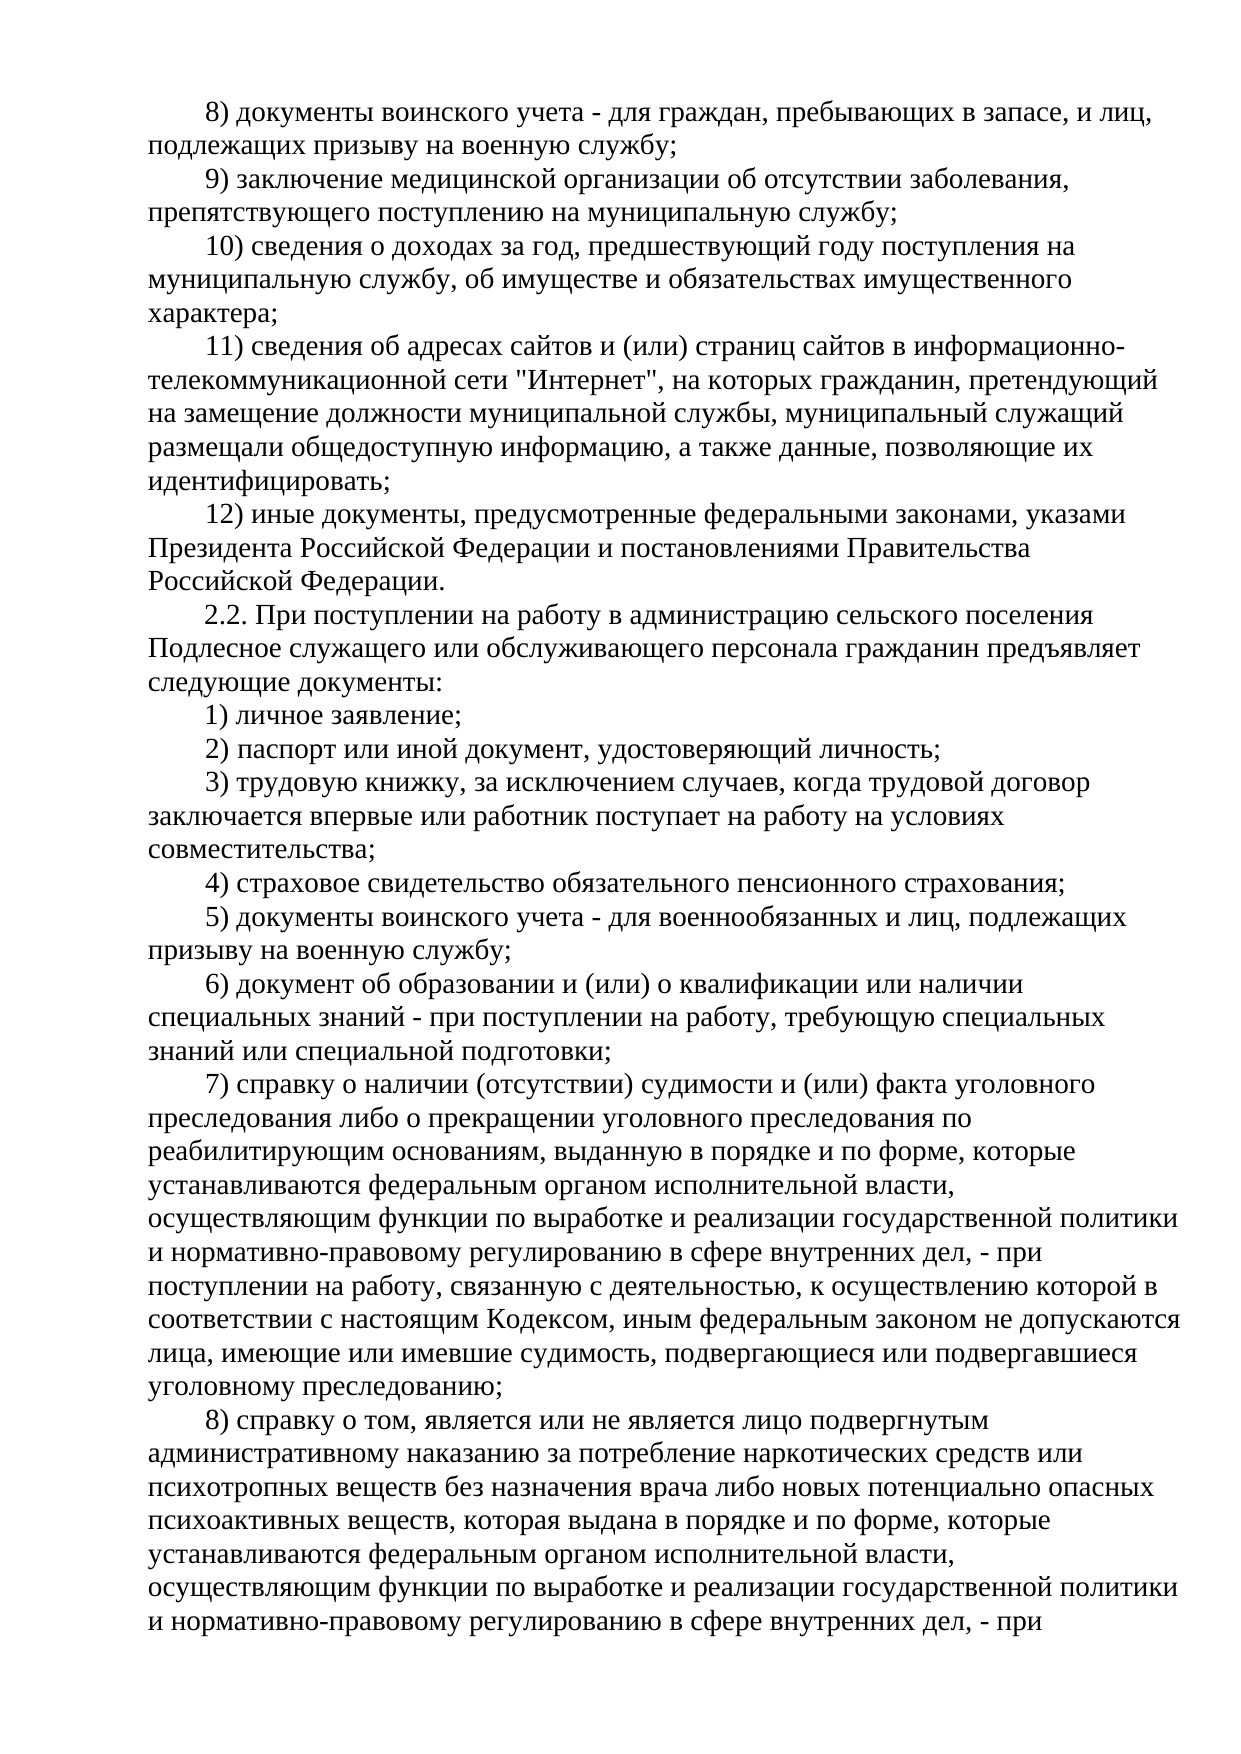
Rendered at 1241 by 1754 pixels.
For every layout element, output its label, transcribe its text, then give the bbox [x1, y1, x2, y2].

text 6) документ об образовании и (или) о квалификации или наличии специальных знаний - при поступлении на работу, требующую специальных знаний или специальной подготовки; [148, 966, 1181, 1066]
text 4) страховое свидетельство обязательного пенсионного страхования; [148, 865, 1181, 899]
text 7) справку о наличии (отсутствии) судимости и (или) факта уголовного преследования либо о прекращении уголовного преследования по реабилитирующим основаниям, выданную в порядке и по форме, которые устанавливаются федеральным органом исполнительной власти, осуществляющим функции по выработке и реализации государственной политики и нормативно-правовому регулированию в сфере внутренних дел, - при поступлении на работу, связанную с деятельностью, к осуществлению которой в соответствии с настоящим Кодексом, иным федеральным законом не допускаются лица, имеющие или имевшие судимость, подвергающиеся или подвергавшиеся уголовному преследованию; [148, 1066, 1181, 1402]
text 12) иные документы, предусмотренные федеральными законами, указами Президента Российской Федерации и постановлениями Правительства Российской Федерации. [148, 496, 1181, 597]
text 1) личное заявление; [148, 697, 1181, 731]
text 10) сведения о доходах за год, предшествующий году поступления на муниципальную службу, об имуществе и обязательствах имущественного характера; [148, 228, 1181, 328]
text 3) трудовую книжку, за исключением случаев, когда трудовой договор заключается впервые или работник поступает на работу на условиях совместительства; [148, 764, 1181, 865]
text 9) заключение медицинской организации об отсутствии заболевания, препятствующего поступлению на муниципальную службу; [148, 161, 1181, 228]
text 8) документы воинского учета - для граждан, пребывающих в запасе, и лиц, подлежащих призыву на военную службу; [148, 94, 1181, 161]
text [148, 1402, 1181, 1637]
text 2.2. При поступлении на работу в администрацию сельского поселения Подлесное служащего или обслуживающего персонала гражданин предъявляет следующие документы: [148, 597, 1181, 697]
text 2) паспорт или иной документ, удостоверяющий личность; [148, 731, 1181, 764]
text 5) документы воинского учета - для военнообязанных и лиц, подлежащих призыву на военную службу; [148, 899, 1181, 966]
text 11) сведения об адресах сайтов и (или) страниц сайтов в информационно-телекоммуникационной сети "Интернет", на которых гражданин, претендующий на замещение должности муниципальной службы, муниципальный служащий размещали общедоступную информацию, а также данные, позволяющие их идентифицировать; [148, 328, 1181, 496]
